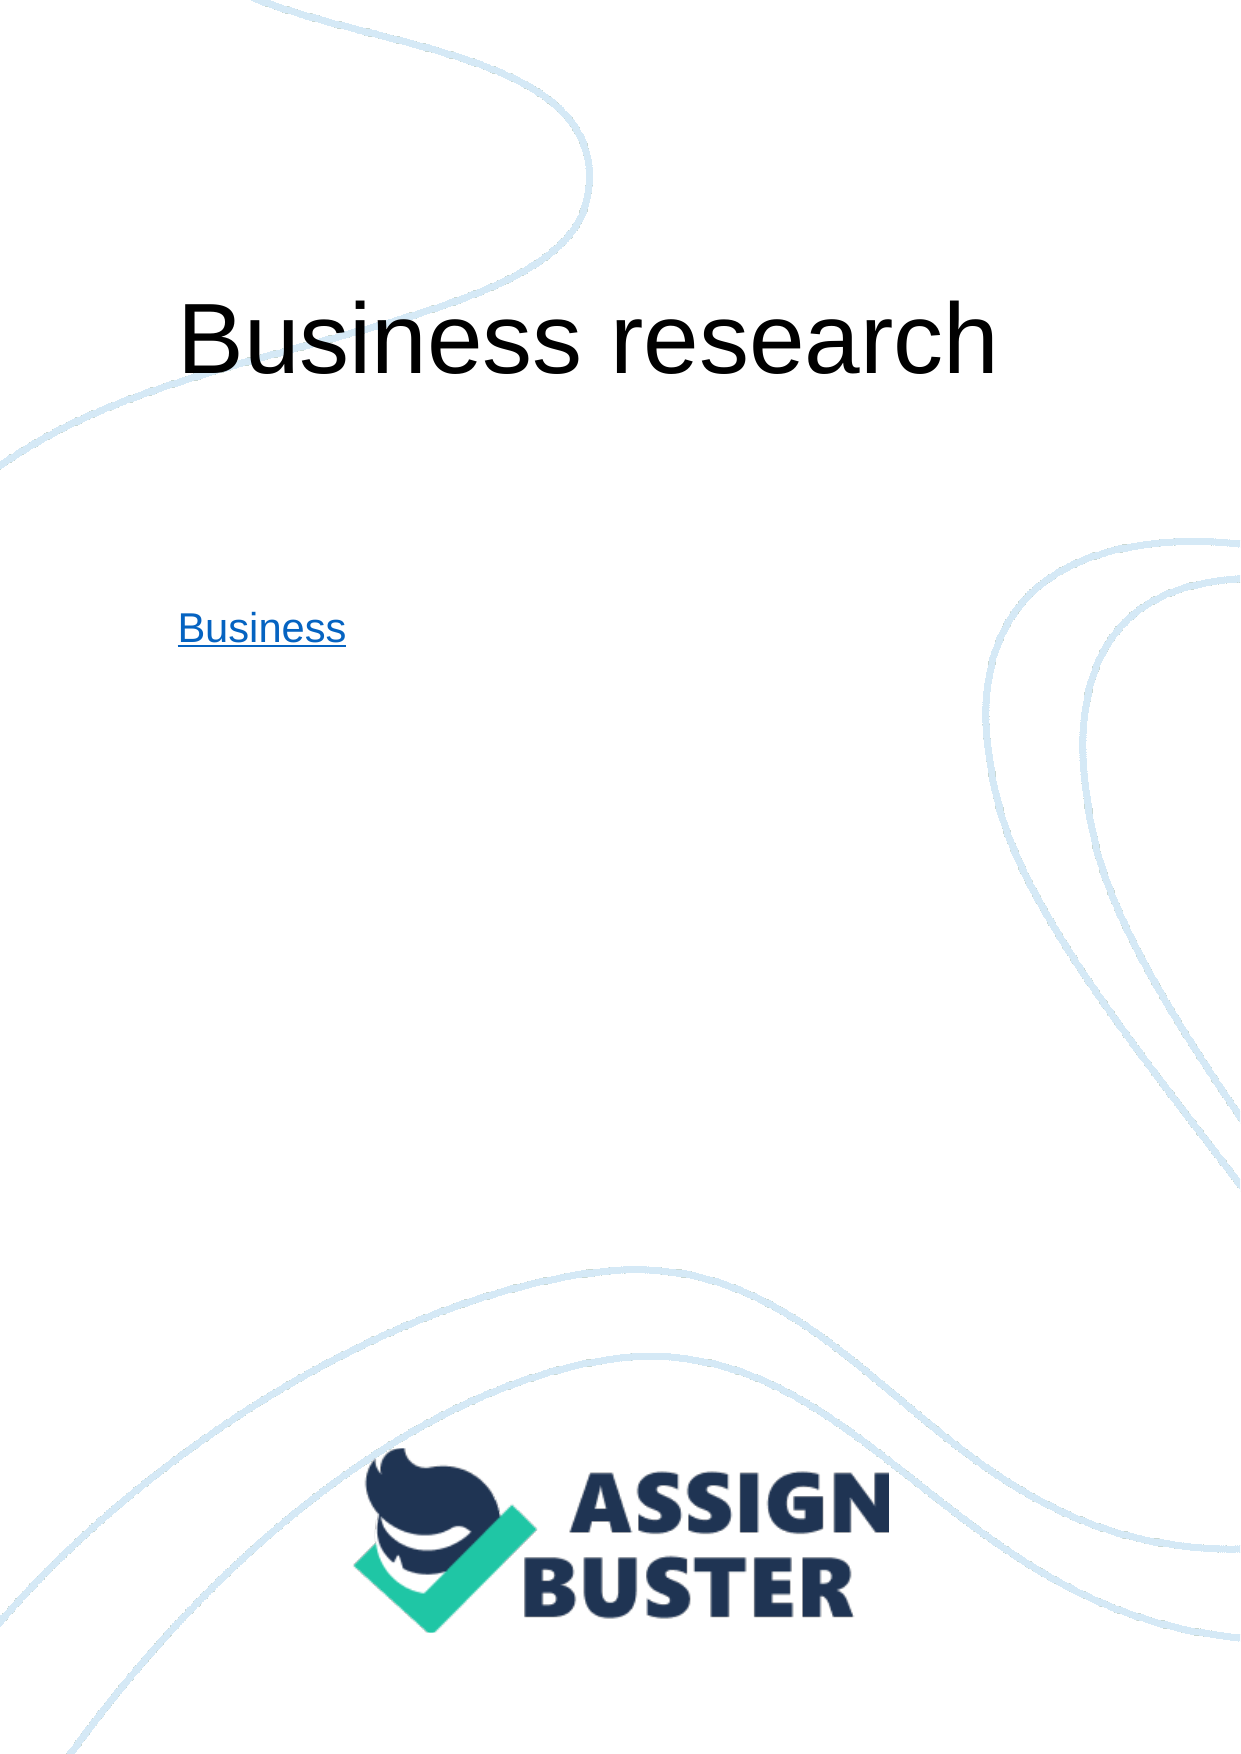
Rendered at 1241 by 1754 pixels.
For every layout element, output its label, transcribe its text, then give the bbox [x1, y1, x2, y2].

subtitle Business research [177, 279, 1152, 394]
picture [0, 0, 1241, 1754]
text Business [177, 604, 1152, 652]
